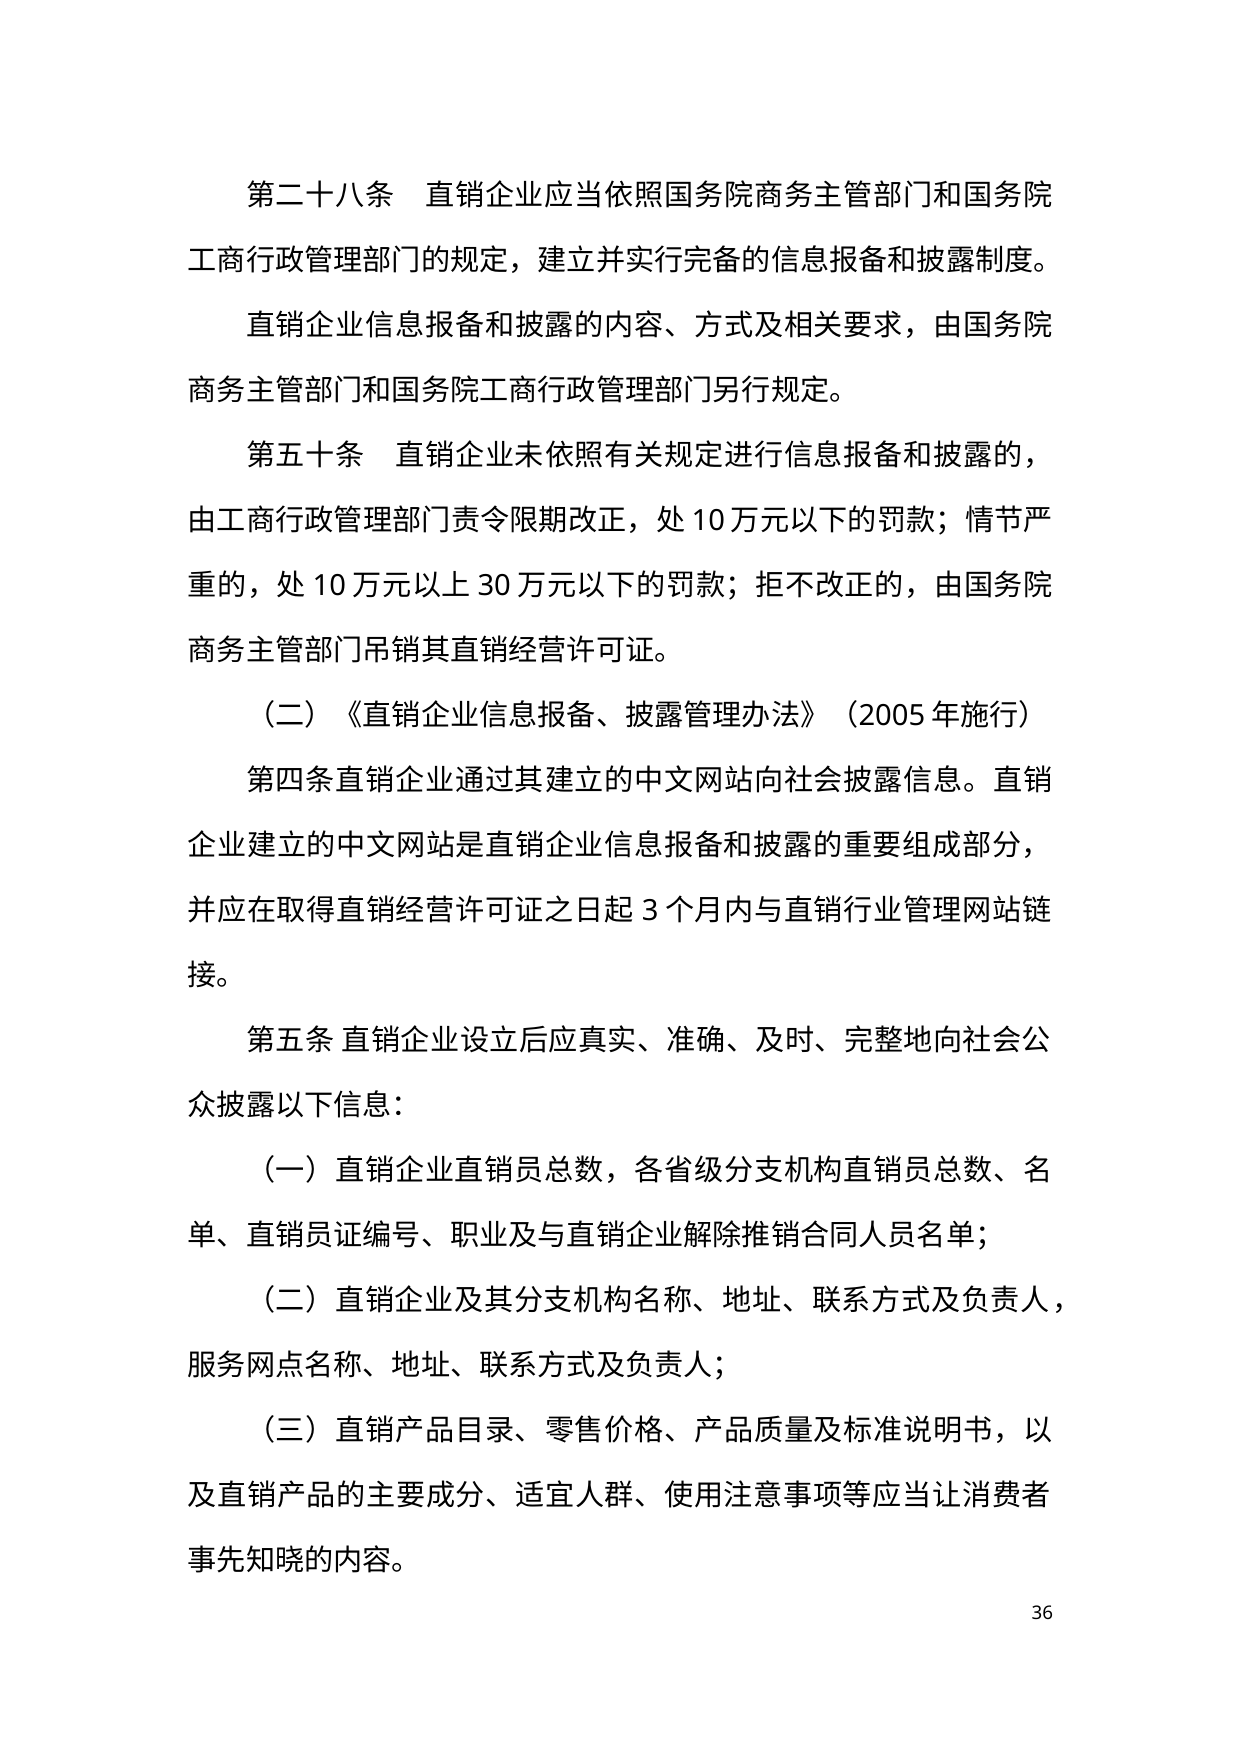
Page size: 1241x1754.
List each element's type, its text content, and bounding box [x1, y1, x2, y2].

text 第二十八条 直销企业应当依照国务院商务主管部门和国务院工商行政管理部门的规定，建立并实行完备的信息报备和披露制度。 [187, 160, 1053, 290]
text （一）直销企业直销员总数，各省级分支机构直销员总数、名单、直销员证编号、职业及与直销企业解除推销合同人员名单； [187, 1135, 1053, 1265]
text 第五十条 直销企业未依照有关规定进行信息报备和披露的，由工商行政管理部门责令限期改正，处10万元以下的罚款；情节严重的，处10万元以上30万元以下的罚款；拒不改正的，由国务院商务主管部门吊销其直销经营许可证。 [187, 420, 1053, 680]
text （三）直销产品目录、零售价格、产品质量及标准说明书，以及直销产品的主要成分、适宜人群、使用注意事项等应当让消费者事先知晓的内容。 [187, 1395, 1053, 1590]
text 第五条 直销企业设立后应真实、准确、及时、完整地向社会公众披露以下信息： [187, 1005, 1053, 1135]
text 直销企业信息报备和披露的内容、方式及相关要求，由国务院商务主管部门和国务院工商行政管理部门另行规定。 [187, 290, 1053, 420]
text （二）直销企业及其分支机构名称、地址、联系方式及负责人，服务网点名称、地址、联系方式及负责人； [187, 1265, 1053, 1395]
text 第四条直销企业通过其建立的中文网站向社会披露信息。直销企业建立的中文网站是直销企业信息报备和披露的重要组成部分，并应在取得直销经营许可证之日起3个月内与直销行业管理网站链接。 [187, 745, 1053, 1005]
text （二）《直销企业信息报备、披露管理办法》（2005年施行） [187, 680, 1053, 745]
